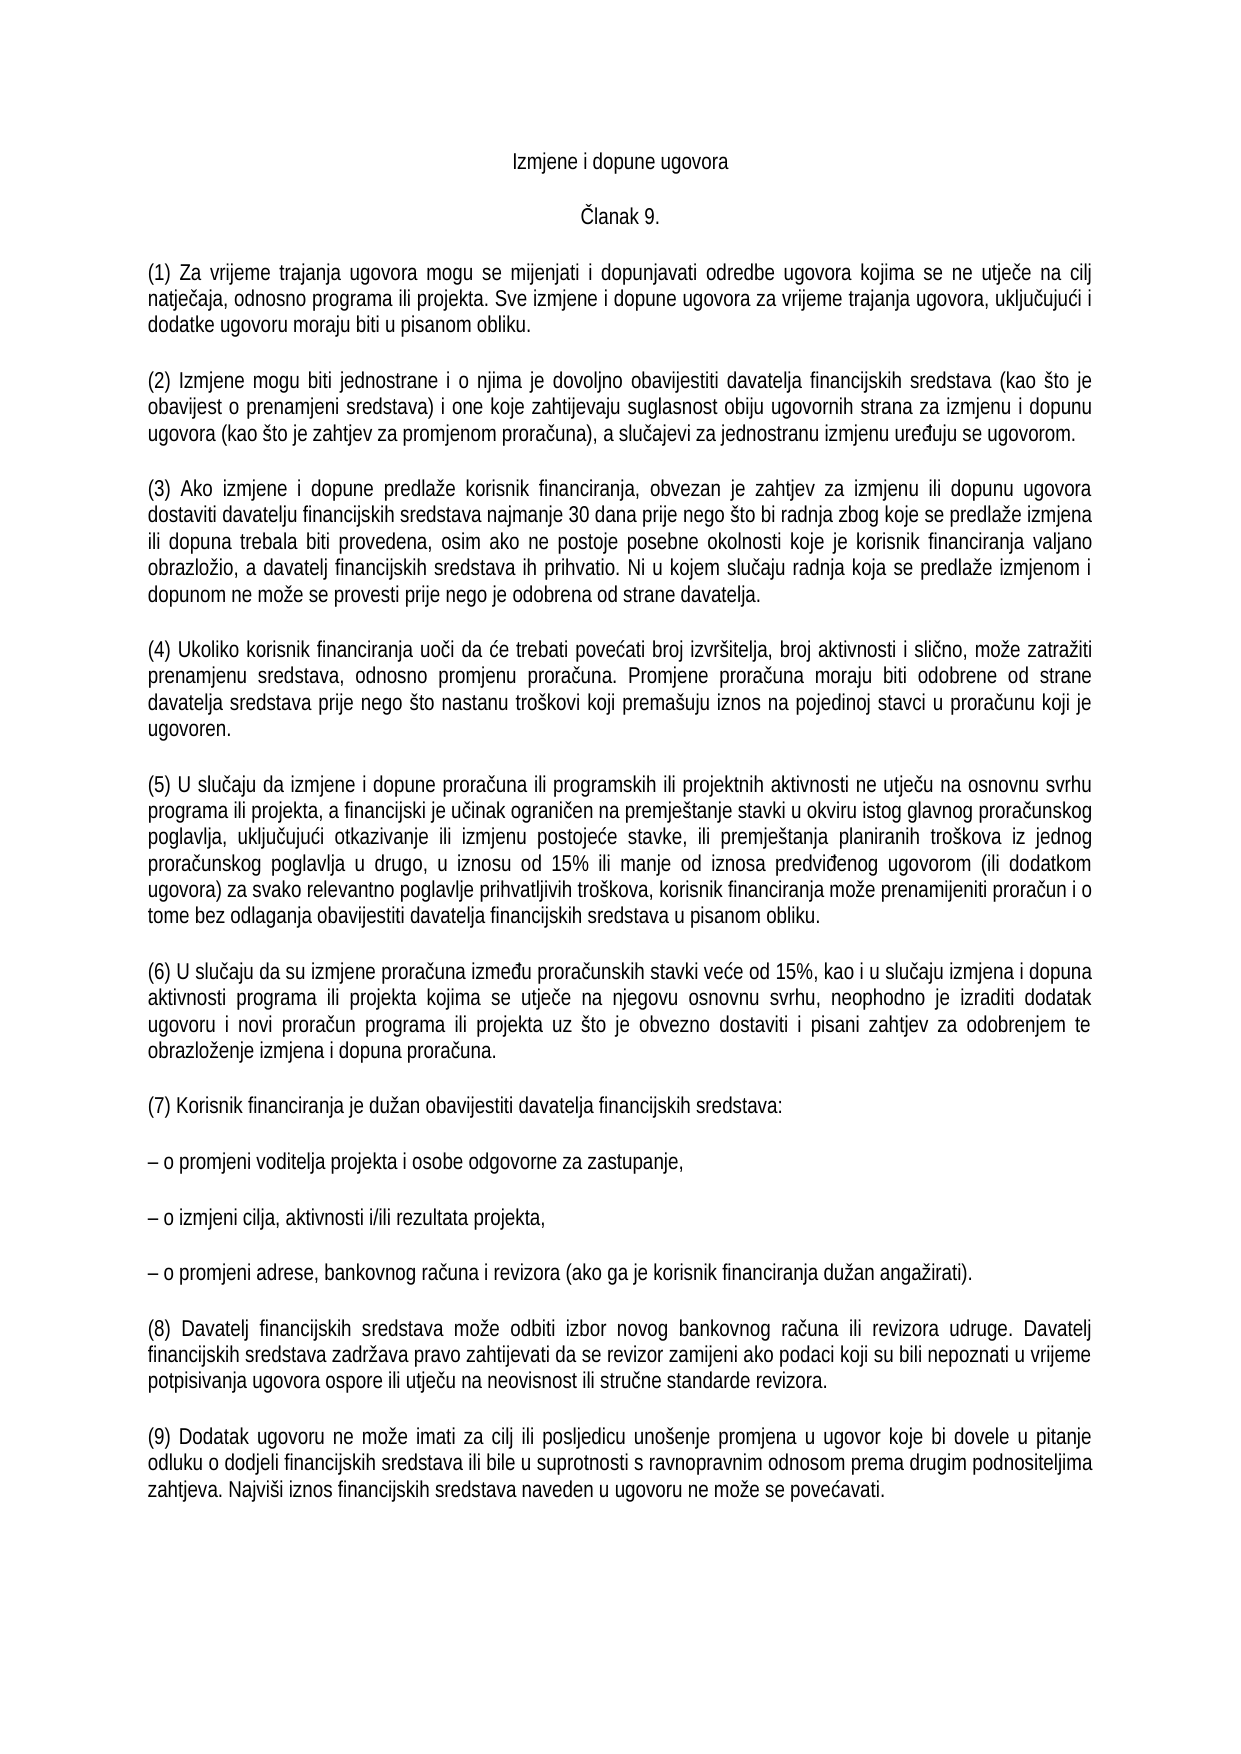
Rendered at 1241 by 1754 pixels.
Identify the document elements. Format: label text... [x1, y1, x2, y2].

text – o promjeni adrese, bankovnog računa i revizora (ako ga je korisnik financiranja dužan angažirati). [148, 1259, 1093, 1285]
text – o promjeni voditelja projekta i osobe odgovorne za zastupanje, [148, 1148, 1093, 1174]
text (8) Davatelj financijskih sredstava može odbiti izbor novog bankovnog računa ili revizora udruge. Davatelj financijskih sredstava zadržava pravo zahtijevati da se revizor zamijeni ako podaci koji su bili nepoznati u vrijeme potpisivanja ugovora ospore ili utječu na neovisnost ili stručne standarde revizora. [148, 1314, 1093, 1394]
text (2) Izmjene mogu biti jednostrane i o njima je dovoljno obavijestiti davatelja financijskih sredstava (kao što je obavijest o prenamjeni sredstava) i one koje zahtijevaju suglasnost obiju ugovornih strana za izmjenu i dopunu ugovora (kao što je zahtjev za promjenom proračuna), a slučajevi za jednostranu izmjenu uređuju se ugovorom. [148, 367, 1093, 446]
text (1) Za vrijeme trajanja ugovora mogu se mijenjati i dopunjavati odredbe ugovora kojima se ne utječe na cilj natječaja, odnosno programa ili projekta. Sve izmjene i dopune ugovora za vrijeme trajanja ugovora, uključujući i dodatke ugovoru moraju biti u pisanom obliku. [148, 259, 1093, 338]
text (3) Ako izmjene i dopune predlaže korisnik financiranja, obvezan je zahtjev za izmjenu ili dopunu ugovora dostaviti davatelju financijskih sredstava najmanje 30 dana prije nego što bi radnja zbog koje se predlaže izmjena ili dopuna trebala biti provedena, osim ako ne postoje posebne okolnosti koje je korisnik financiranja valjano obrazložio, a davatelj financijskih sredstava ih prihvatio. Ni u kojem slučaju radnja koja se predlaže izmjenom i dopunom ne može se provesti prije nego je odobrena od strane davatelja. [148, 475, 1093, 607]
text Izmjene i dopune ugovora [148, 148, 1093, 174]
text (6) U slučaju da su izmjene proračuna između proračunskih stavki veće od 15%, kao i u slučaju izmjena i dopuna aktivnosti programa ili projekta kojima se utječe na njegovu osnovnu svrhu, neophodno je izraditi dodatak ugovoru i novi proračun programa ili projekta uz što je obvezno dostaviti i pisani zahtjev za odobrenjem te obrazloženje izmjena i dopuna proračuna. [148, 958, 1093, 1063]
text (5) U slučaju da izmjene i dopune proračuna ili programskih ili projektnih aktivnosti ne utječu na osnovnu svrhu programa ili projekta, a financijski je učinak ograničen na premještanje stavki u okviru istog glavnog proračunskog poglavlja, uključujući otkazivanje ili izmjenu postojeće stavke, ili premještanja planiranih troškova iz jednog proračunskog poglavlja u drugo, u iznosu od 15% ili manje od iznosa predviđenog ugovorom (ili dodatkom ugovora) za svako relevantno poglavlje prihvatljivih troškova, korisnik financiranja može prenamijeniti proračun i o tome bez odlaganja obavijestiti davatelja financijskih sredstava u pisanom obliku. [148, 771, 1093, 929]
text Članak 9. [148, 203, 1093, 229]
text (7) Korisnik financiranja je dužan obavijestiti davatelja financijskih sredstava: [148, 1092, 1093, 1119]
text (9) Dodatak ugovoru ne može imati za cilj ili posljedicu unošenje promjena u ugovor koje bi dovele u pitanje odluku o dodjeli financijskih sredstava ili bile u suprotnosti s ravnopravnim odnosom prema drugim podnositeljima zahtjeva. Najviši iznos financijskih sredstava naveden u ugovoru ne može se povećavati. [148, 1423, 1093, 1502]
text – o izmjeni cilja, aktivnosti i/ili rezultata projekta, [148, 1203, 1093, 1230]
text (4) Ukoliko korisnik financiranja uoči da će trebati povećati broj izvršitelja, broj aktivnosti i slično, može zatražiti prenamjenu sredstava, odnosno promjenu proračuna. Promjene proračuna moraju biti odobrene od strane davatelja sredstava prije nego što nastanu troškovi koji premašuju iznos na pojedinoj stavci u proračunu koji je ugovoren. [148, 636, 1093, 741]
